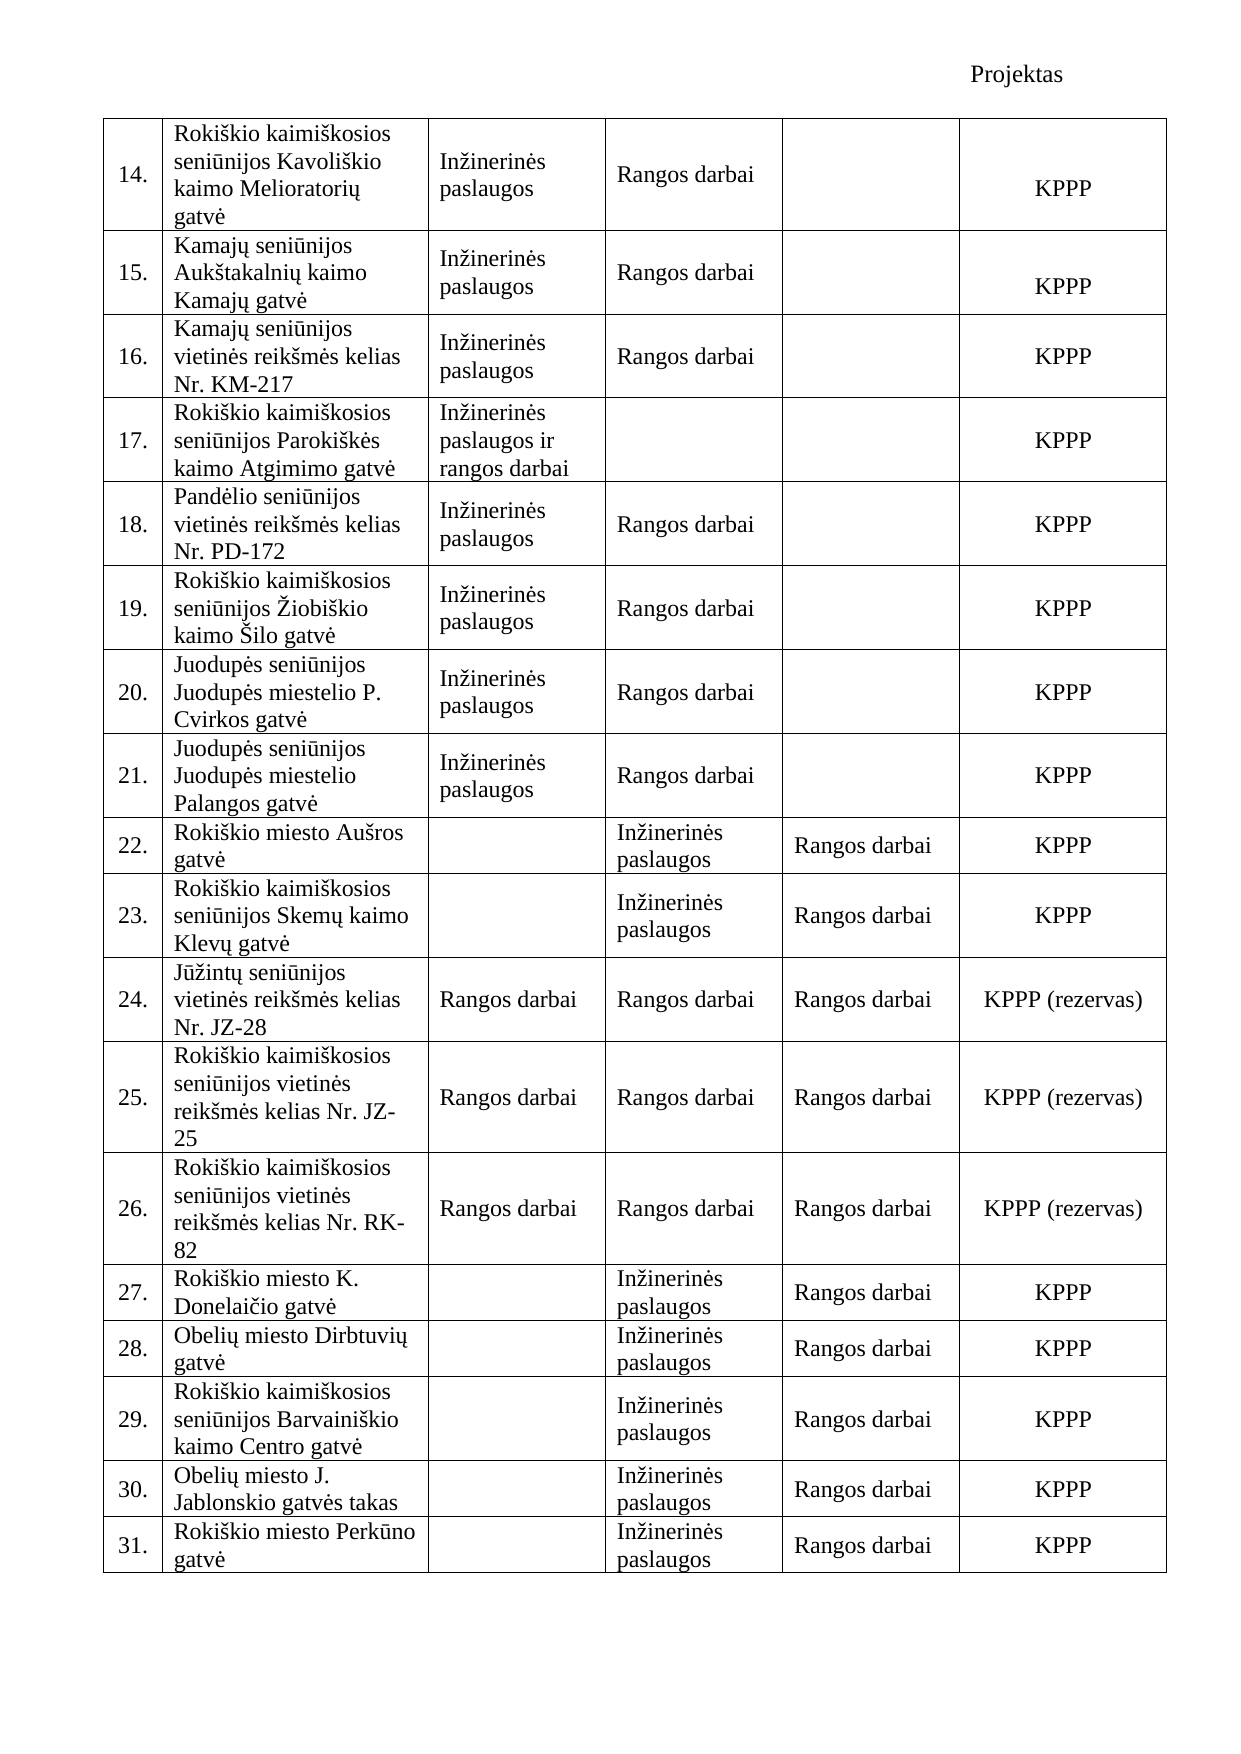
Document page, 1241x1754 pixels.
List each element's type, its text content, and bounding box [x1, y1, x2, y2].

table_cell KPPP [960, 874, 1166, 957]
table_cell 26. [104, 1153, 162, 1263]
table_cell KPPP [960, 818, 1166, 873]
table_cell KPPP [960, 1517, 1166, 1572]
table_cell Inžinerinės paslaugos [606, 1321, 782, 1376]
table_cell KPPP (rezervas) [960, 1153, 1166, 1263]
table_cell [429, 1265, 605, 1320]
table_cell [783, 315, 959, 397]
table_cell Inžinerinės paslaugos [606, 1377, 782, 1460]
table_cell 27. [104, 1265, 162, 1320]
table_cell Rangos darbai [429, 1042, 605, 1152]
table_cell Rangos darbai [783, 1377, 959, 1460]
table_cell 23. [104, 874, 162, 957]
table_cell Rangos darbai [783, 1517, 959, 1572]
table_cell Rokiškio kaimiškosios seniūnijos Parokiškės kaimo Atgimimo gatvė [163, 398, 428, 481]
table_cell Inžinerinės paslaugos [429, 315, 605, 397]
table_cell Rangos darbai [606, 1153, 782, 1263]
table_cell Juodupės seniūnijos Juodupės miestelio Palangos gatvė [163, 734, 428, 817]
table_cell Rangos darbai [606, 734, 782, 817]
table_cell Pandėlio seniūnijos vietinės reikšmės kelias Nr. PD-172 [163, 482, 428, 565]
table_cell Rokiškio kaimiškosios seniūnijos Kavoliškio kaimo Melioratorių gatvė [163, 119, 428, 229]
table_cell [429, 1517, 605, 1572]
table_cell KPPP [960, 398, 1166, 481]
table_cell 16. [104, 315, 162, 397]
table_cell Rokiškio kaimiškosios seniūnijos vietinės reikšmės kelias Nr. JZ-25 [163, 1042, 428, 1152]
table_cell KPPP [960, 1377, 1166, 1460]
table_cell Inžinerinės paslaugos [429, 482, 605, 565]
table_cell KPPP (rezervas) [960, 958, 1166, 1041]
table_cell [783, 482, 959, 565]
table_cell Rangos darbai [783, 1321, 959, 1376]
table_cell Rokiškio miesto Perkūno gatvė [163, 1517, 428, 1572]
table_cell 14. [104, 119, 162, 229]
table_cell KPPP [960, 734, 1166, 817]
table_cell Rangos darbai [783, 1153, 959, 1263]
table_cell [429, 874, 605, 957]
table_cell Rokiškio miesto K. Donelaičio gatvė [163, 1265, 428, 1320]
table_cell Inžinerinės paslaugos [606, 1265, 782, 1320]
table_cell KPPP [960, 1321, 1166, 1376]
table_cell Rangos darbai [606, 315, 782, 397]
table_cell Inžinerinės paslaugos ir rangos darbai [429, 398, 605, 481]
table_cell 19. [104, 566, 162, 649]
table_cell Rangos darbai [783, 1042, 959, 1152]
table_cell Rangos darbai [606, 231, 782, 313]
table_cell Inžinerinės paslaugos [429, 119, 605, 229]
table_cell Obelių miesto J. Jablonskio gatvės takas [163, 1461, 428, 1516]
table_cell [783, 650, 959, 733]
table_cell 20. [104, 650, 162, 733]
table_cell Inžinerinės paslaugos [429, 566, 605, 649]
table_cell KPPP (rezervas) [960, 1042, 1166, 1152]
table_cell Rokiškio kaimiškosios seniūnijos Žiobiškio kaimo Šilo gatvė [163, 566, 428, 649]
table_cell Rangos darbai [606, 650, 782, 733]
table_cell Rangos darbai [606, 119, 782, 229]
table_cell Rokiškio kaimiškosios seniūnijos Barvainiškio kaimo Centro gatvė [163, 1377, 428, 1460]
table_cell Rangos darbai [783, 818, 959, 873]
table_cell Juodupės seniūnijos Juodupės miestelio P. Cvirkos gatvė [163, 650, 428, 733]
table_cell [783, 734, 959, 817]
table_cell 15. [104, 231, 162, 313]
table_cell Rokiškio kaimiškosios seniūnijos vietinės reikšmės kelias Nr. RK-82 [163, 1153, 428, 1263]
table_cell [429, 1461, 605, 1516]
table_cell KPPP [960, 1265, 1166, 1320]
table_cell Inžinerinės paslaugos [429, 231, 605, 313]
table_cell [429, 1377, 605, 1460]
table_cell [429, 1321, 605, 1376]
table_cell 22. [104, 818, 162, 873]
table_cell Rangos darbai [606, 566, 782, 649]
table_cell KPPP [960, 315, 1166, 397]
table_cell 29. [104, 1377, 162, 1460]
table_cell KPPP [960, 482, 1166, 565]
table_cell Rangos darbai [783, 874, 959, 957]
table_cell 30. [104, 1461, 162, 1516]
table_cell Rangos darbai [606, 1042, 782, 1152]
table_cell 31. [104, 1517, 162, 1572]
table_cell Rokiškio kaimiškosios seniūnijos Skemų kaimo Klevų gatvė [163, 874, 428, 957]
table_cell Inžinerinės paslaugos [606, 874, 782, 957]
table_cell Rangos darbai [783, 958, 959, 1041]
table_cell Jūžintų seniūnijos vietinės reikšmės kelias Nr. JZ-28 [163, 958, 428, 1041]
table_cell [606, 1517, 782, 1572]
table_cell [783, 231, 959, 313]
table_cell KPPP [960, 566, 1166, 649]
table_cell KPPP [960, 231, 1166, 313]
table_cell Inžinerinės paslaugos [606, 1461, 782, 1516]
table_cell Kamajų seniūnijos vietinės reikšmės kelias Nr. KM-217 [163, 315, 428, 397]
table_cell KPPP [960, 119, 1166, 229]
table_cell KPPP [960, 650, 1166, 733]
table_cell Rangos darbai [429, 958, 605, 1041]
table_cell Rangos darbai [606, 482, 782, 565]
table_cell Inžinerinės paslaugos [429, 650, 605, 733]
table_cell [606, 398, 782, 481]
table_cell Obelių miesto Dirbtuvių gatvė [163, 1321, 428, 1376]
table_cell 21. [104, 734, 162, 817]
table_cell KPPP [960, 1461, 1166, 1516]
table_cell [783, 566, 959, 649]
table_cell Kamajų seniūnijos Aukštakalnių kaimo Kamajų gatvė [163, 231, 428, 313]
table_cell 24. [104, 958, 162, 1041]
table_cell Inžinerinės paslaugos [606, 818, 782, 873]
table_cell Rangos darbai [606, 958, 782, 1041]
table_cell 25. [104, 1042, 162, 1152]
table_cell [783, 398, 959, 481]
table_cell Rangos darbai [429, 1153, 605, 1263]
table_cell 17. [104, 398, 162, 481]
table_cell Inžinerinės paslaugos [429, 734, 605, 817]
table_cell Rangos darbai [783, 1265, 959, 1320]
table_cell 28. [104, 1321, 162, 1376]
table_cell Rangos darbai [783, 1461, 959, 1516]
table_cell [429, 818, 605, 873]
table_cell [783, 119, 959, 229]
table_cell Rokiškio miesto Aušros gatvė [163, 818, 428, 873]
table_cell 18. [104, 482, 162, 565]
